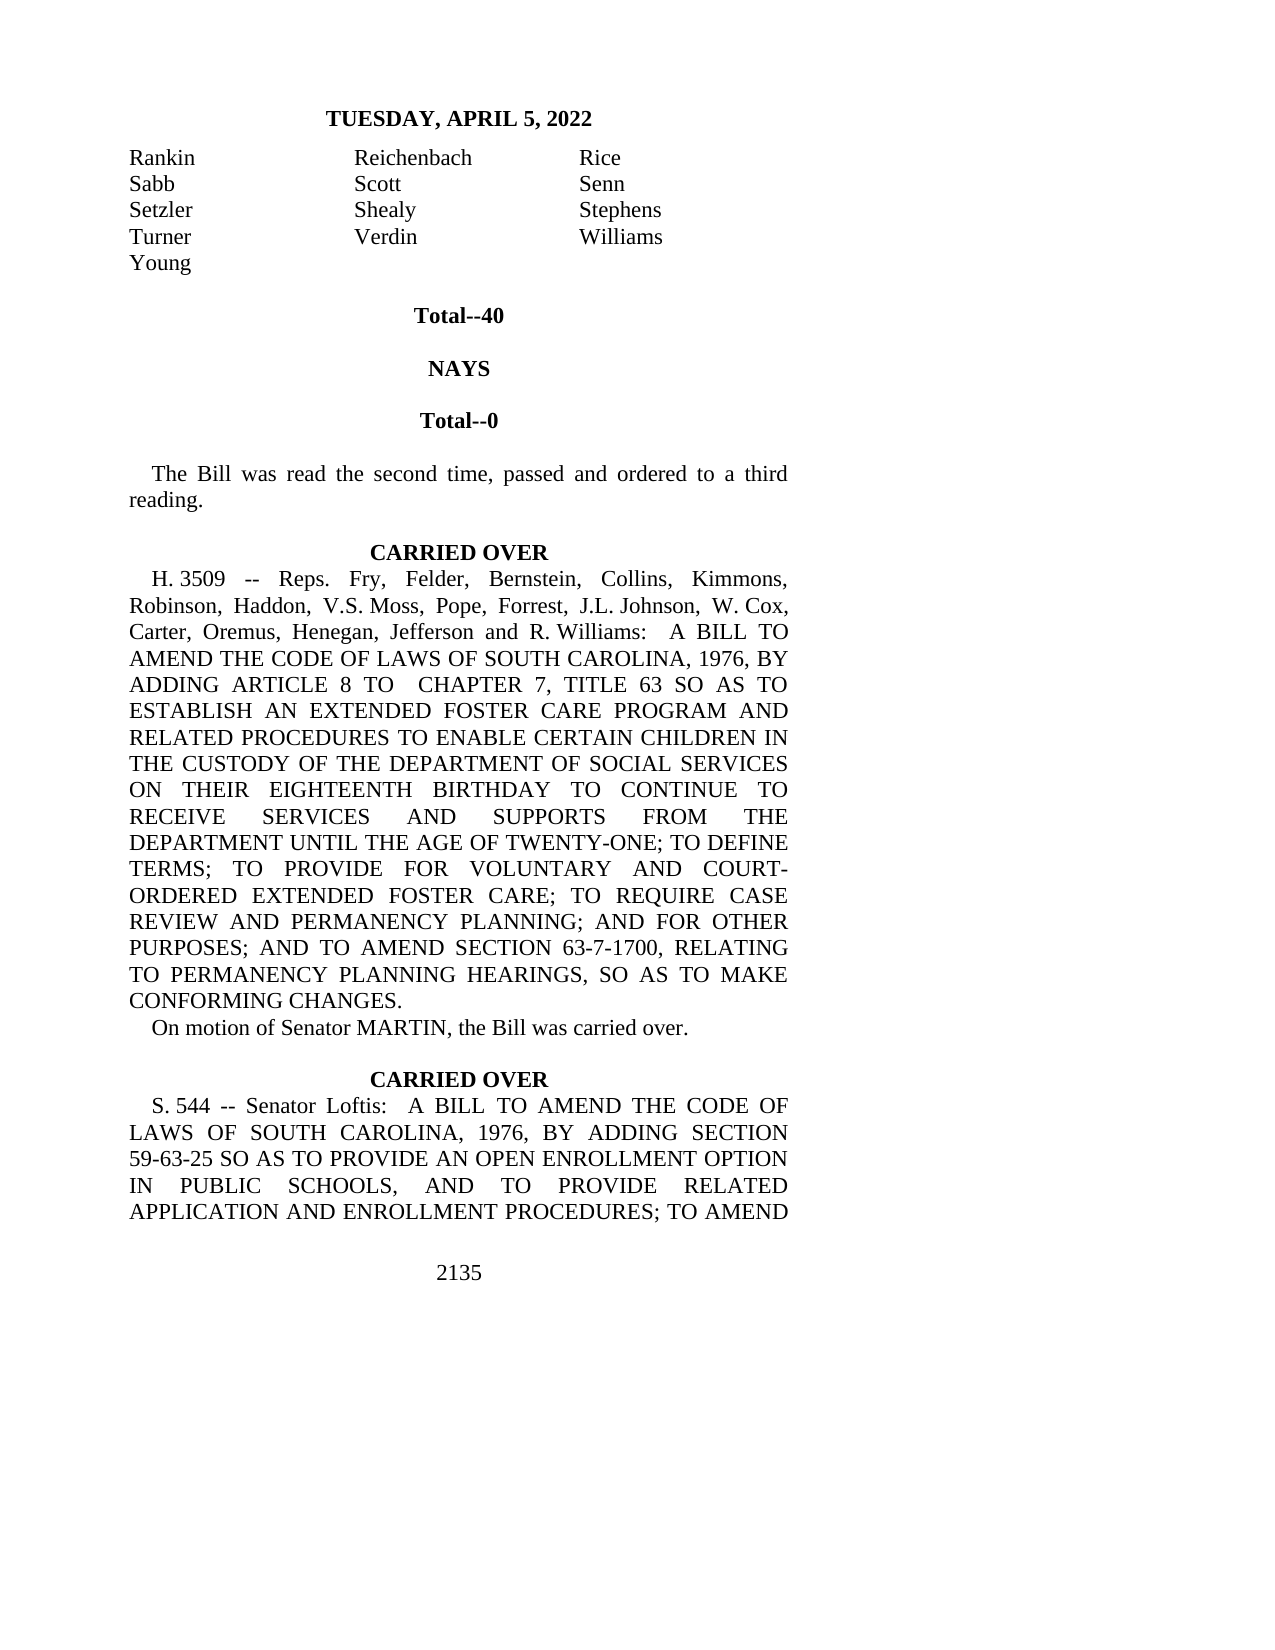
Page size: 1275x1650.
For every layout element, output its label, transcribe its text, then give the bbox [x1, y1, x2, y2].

text The Bill was read the second time, passed and ordered to a third reading. [129, 460, 789, 513]
text Setzler Shealy Stephens [129, 197, 789, 223]
text CARRIED OVER [129, 539, 789, 566]
text Rankin Reichenbach Rice [129, 144, 789, 170]
text On motion of Senator MARTIN, the Bill was carried over. [129, 1013, 789, 1040]
text CARRIED OVER [129, 1066, 789, 1093]
text NAYS [129, 355, 789, 381]
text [129, 1093, 789, 1224]
text Turner Verdin Williams [129, 223, 789, 249]
text H. 3509 -- Reps. Fry, Felder, Bernstein, Collins, Kimmons, Robinson, Haddon, V.S. Moss, Pope, Forrest, J.L. Johnson, W. Cox, Carter, Oremus, Henegan, Jefferson and R. Williams: A BILL TO AMEND THE CODE OF LAWS OF SOUTH CAROLINA, 1976, BY ADDING ARTICLE 8 TO CHAPTER 7, TITLE 63 SO AS TO ESTABLISH AN EXTENDED FOSTER CARE PROGRAM AND RELATED PROCEDURES TO ENABLE CERTAIN CHILDREN IN THE CUSTODY OF THE DEPARTMENT OF SOCIAL SERVICES ON THEIR EIGHTEENTH BIRTHDAY TO CONTINUE TO RECEIVE SERVICES AND SUPPORTS FROM THE DEPARTMENT UNTIL THE AGE OF TWENTY-ONE; TO DEFINE TERMS; TO PROVIDE FOR VOLUNTARY AND COURT-ORDERED EXTENDED FOSTER CARE; TO REQUIRE CASE REVIEW AND PERMANENCY PLANNING; AND FOR OTHER PURPOSES; AND TO AMEND SECTION 63-7-1700, RELATING TO PERMANENCY PLANNING HEARINGS, SO AS TO MAKE CONFORMING CHANGES. [129, 566, 789, 1013]
text Young [129, 249, 789, 276]
text Total--40 [129, 302, 789, 328]
text Total--0 [129, 407, 789, 434]
text Sabb Scott Senn [129, 170, 789, 197]
